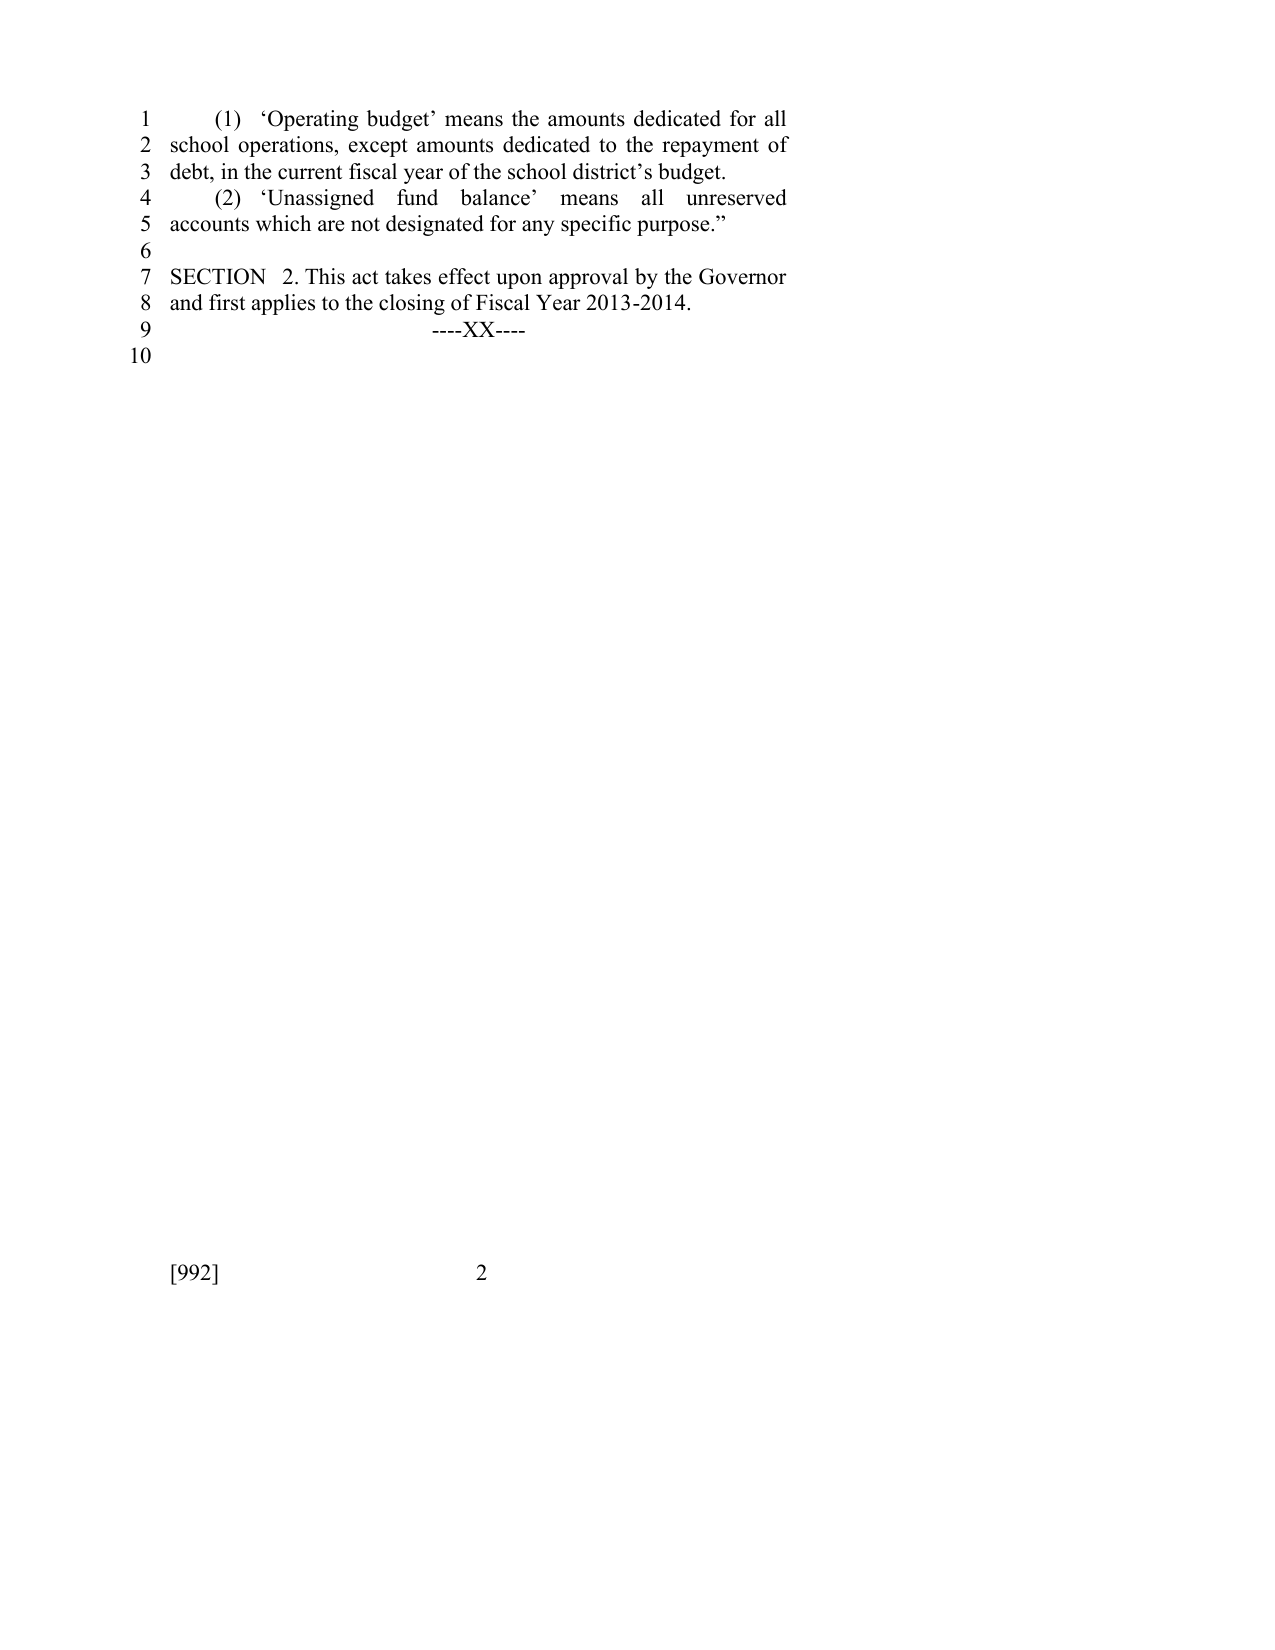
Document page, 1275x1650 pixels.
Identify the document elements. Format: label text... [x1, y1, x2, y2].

text SECTION 2. This act takes effect upon approval by the Governor and first applies to the closing of Fiscal Year 2013-2014. [169, 263, 787, 316]
text (1) ‘Operating budget’ means the amounts dedicated for all school operations, except amounts dedicated to the repayment of debt, in the current fiscal year of the school district’s budget. [169, 105, 787, 184]
text ----XX---- [169, 316, 787, 342]
text (2) ‘Unassigned fund balance’ means all unreserved accounts which are not designated for any specific purpose.” [169, 184, 787, 237]
